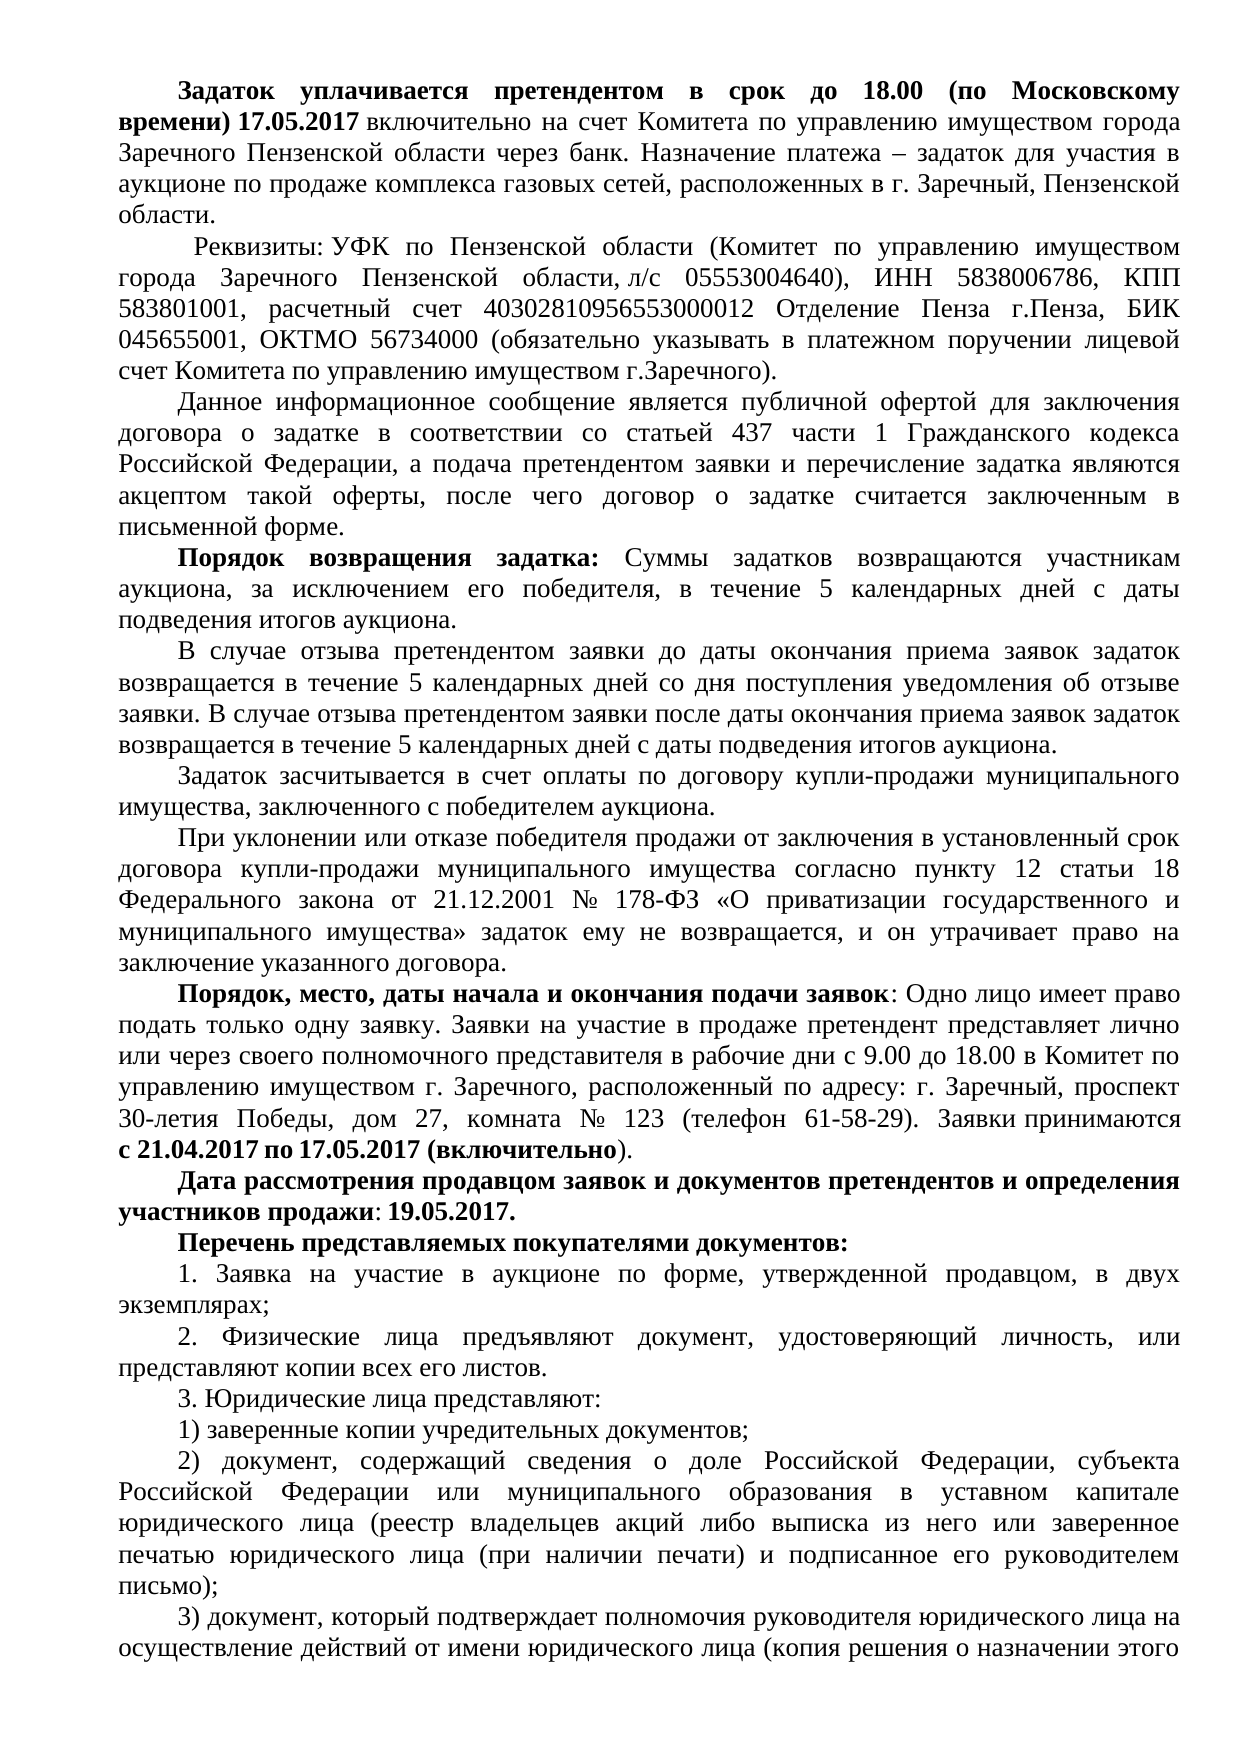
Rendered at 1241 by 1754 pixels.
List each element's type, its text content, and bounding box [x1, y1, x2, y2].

text 1) заверенные копии учредительных документов; [118, 1413, 1181, 1444]
text Реквизиты: УФК по Пензенской области (Комитет по управлению имуществом города Заречного Пензенской области, л/с 05553004640), ИНН 5838006786, КПП 583801001, расчетный счет 40302810956553000012 Отделение Пенза г.Пенза, БИК 045655001, ОКТМО 56734000 (обязательно указывать в платежном поручении лицевой счет Комитета по управлению имуществом г.Заречного). [118, 229, 1181, 385]
text 1. Заявка на участие в аукционе по форме, утвержденной продавцом, в двух экземплярах; [118, 1257, 1181, 1320]
text Задаток уплачивается претендентом в срок до 18.00 (по Московскому времени) 17.05.2017 включительно на счет Комитета по управлению имуществом города Заречного Пензенской области через банк. Назначение платежа – задаток для участия в аукционе по продаже комплекса газовых сетей, расположенных в г. Заречный, Пензенской области. [118, 74, 1181, 229]
text При уклонении или отказе победителя продажи от заключения в установленный срок договора купли-продажи муниципального имущества согласно пункту 12 статьи 18 Федерального закона от 21.12.2001 № 178-ФЗ «О приватизации государственного и муниципального имущества» задаток ему не возвращается, и он утрачивает право на заключение указанного договора. [118, 821, 1181, 977]
text 2) документ, содержащий сведения о доле Российской Федерации, субъекта Российской Федерации или муниципального образования в уставном капитале юридического лица (реестр владельцев акций либо выписка из него или заверенное печатью юридического лица (при наличии печати) и подписанное его руководителем письмо); [118, 1444, 1181, 1600]
text Дата рассмотрения продавцом заявок и документов претендентов и определения участников продажи: 19.05.2017. [118, 1164, 1181, 1226]
text Порядок возвращения задатка: Суммы задатков возвращаются участникам аукциона, за исключением его победителя, в течение 5 календарных дней с даты подведения итогов аукциона. [118, 541, 1181, 634]
text 3. Юридические лица представляют: [118, 1382, 1181, 1413]
text Данное информационное сообщение является публичной офертой для заключения договора о задатке в соответствии со статьей 437 части 1 Гражданского кодекса Российской Федерации, а подача претендентом заявки и перечисление задатка являются акцептом такой оферты, после чего договор о задатке считается заключенным в письменной форме. [118, 385, 1181, 541]
text В случае отзыва претендентом заявки до даты окончания приема заявок задаток возвращается в течение 5 календарных дней со дня поступления уведомления об отзыве заявки. В случае отзыва претендентом заявки после даты окончания приема заявок задаток возвращается в течение 5 календарных дней с даты подведения итогов аукциона. [118, 634, 1181, 759]
text Задаток засчитывается в счет оплаты по договору купли-продажи муниципального имущества, заключенного с победителем аукциона. [118, 759, 1181, 821]
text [118, 1600, 1181, 1662]
text 2. Физические лица предъявляют документ, удостоверяющий личность, или представляют копии всех его листов. [118, 1320, 1181, 1382]
text Порядок, место, даты начала и окончания подачи заявок: Одно лицо имеет право подать только одну заявку. Заявки на участие в продаже претендент представляет лично или через своего полномочного представителя в рабочие дни с 9.00 до 18.00 в Комитет по управлению имуществом г. Заречного, расположенный по адресу: г. Заречный, проспект 30-летия Победы, дом 27, комната № 123 (телефон 61-58-29). Заявки принимаются с 21.04.2017 по 17.05.2017 (включительно). [118, 977, 1181, 1164]
text Перечень представляемых покупателями документов: [118, 1226, 1181, 1257]
